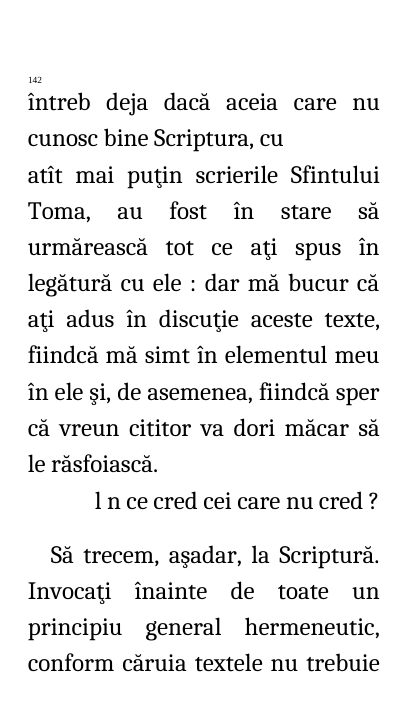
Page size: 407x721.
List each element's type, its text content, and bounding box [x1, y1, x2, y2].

text l n ce cred cei care nu cred ? [26, 487, 379, 515]
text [28, 88, 380, 153]
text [28, 541, 380, 678]
text atît mai puţin scrierile Sfintului Toma, au fost în stare să urmărească tot ce aţi spus în legătură cu ele : dar mă bucur că aţi adus în discuţie aceste texte, fiindcă mă simt în elementul meu în ele şi, de asemenea, fiindcă sper că vreun cititor va dori măcar să le răsfoiască. [28, 161, 380, 479]
